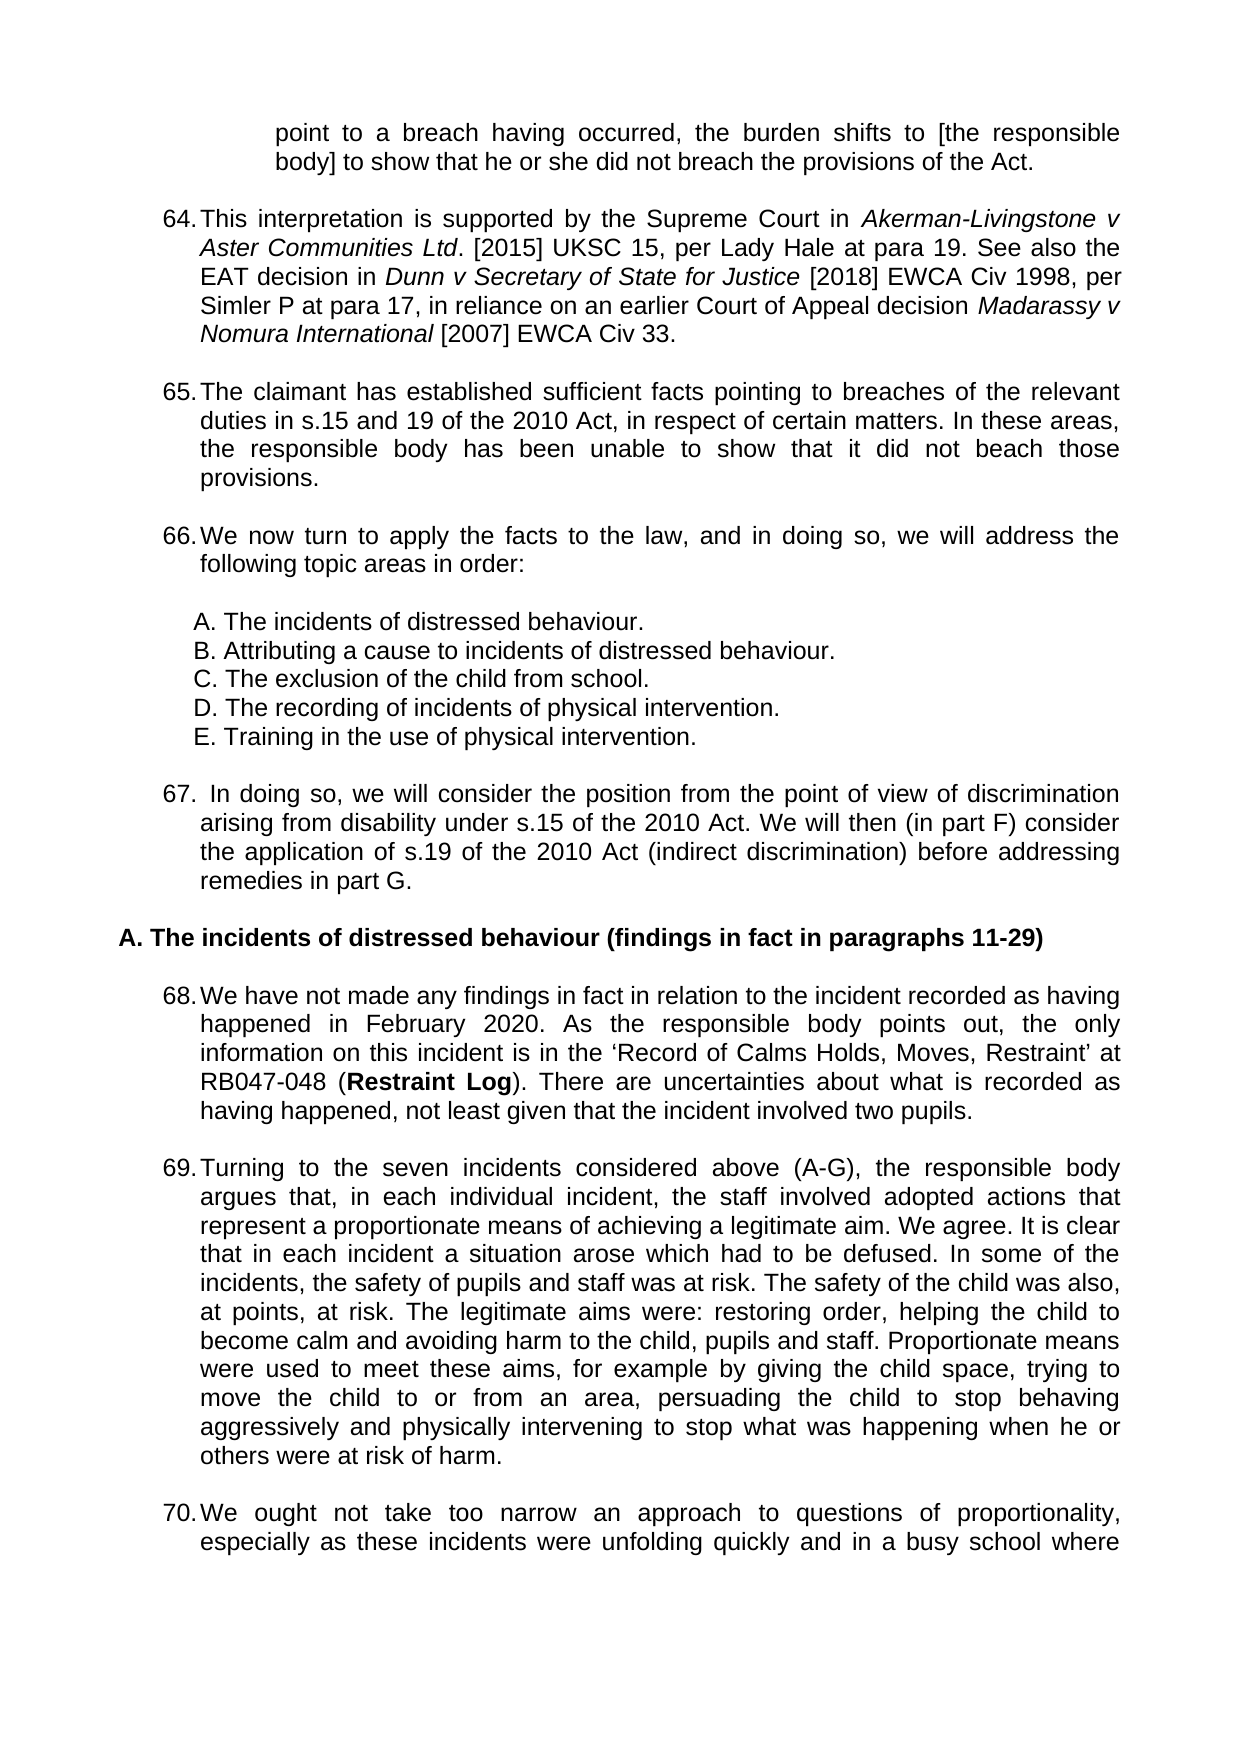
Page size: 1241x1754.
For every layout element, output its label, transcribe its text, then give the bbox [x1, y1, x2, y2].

text D. The recording of incidents of physical intervention. [193, 693, 1122, 722]
list We now turn to apply the facts to the law, and in doing so, we will address the following topic areas in order: [162, 521, 1122, 578]
text E. Training in the use of physical intervention. [193, 722, 1122, 751]
list This interpretation is supported by the Supreme Court in Akerman-Livingstone v Aster Communities Ltd. [2015] UKSC 15, per Lady Hale at para 19. See also the EAT decision in Dunn v Secretary of State for Justice [2018] EWCA Civ 1998, per Simler P at para 17, in reliance on an earlier Court of Appeal decision Madarassy v Nomura International [2007] EWCA Civ 33. [162, 204, 1122, 348]
list Turning to the seven incidents considered above (A-G), the responsible body argues that, in each individual incident, the staff involved adopted actions that represent a proportionate means of achieving a legitimate aim. We agree. It is clear that in each incident a situation arose which had to be defused. In some of the incidents, the safety of pupils and staff was at risk. The safety of the child was also, at points, at risk. The legitimate aims were: restoring order, helping the child to become calm and avoiding harm to the child, pupils and staff. Proportionate means were used to meet these aims, for example by giving the child space, trying to move the child to or from an area, persuading the child to stop behaving aggressively and physically intervening to stop what was happening when he or others were at risk of harm. [162, 1153, 1122, 1469]
text A. The incidents of distressed behaviour (findings in fact in paragraphs 11-29) [118, 923, 1122, 952]
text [275, 118, 1122, 176]
text C. The exclusion of the child from school. [193, 664, 1122, 693]
list The claimant has established sufficient facts pointing to breaches of the relevant duties in s.15 and 19 of the 2010 Act, in respect of certain matters. In these areas, the responsible body has been unable to show that it did not beach those provisions. [162, 377, 1122, 492]
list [162, 1498, 1122, 1556]
text B. Attributing a cause to incidents of distressed behaviour. [193, 636, 1122, 664]
list In doing so, we will consider the position from the point of view of discrimination arising from disability under s.15 of the 2010 Act. We will then (in part F) consider the application of s.19 of the 2010 Act (indirect discrimination) before addressing remedies in part G. [162, 779, 1122, 894]
text A. The incidents of distressed behaviour. [193, 607, 1122, 636]
list We have not made any findings in fact in relation to the incident recorded as having happened in February 2020. As the responsible body points out, the only information on this incident is in the ‘Record of Calms Holds, Moves, Restraint’ at RB047-048 (Restraint Log). There are uncertainties about what is recorded as having happened, not least given that the incident involved two pupils. [162, 981, 1122, 1124]
